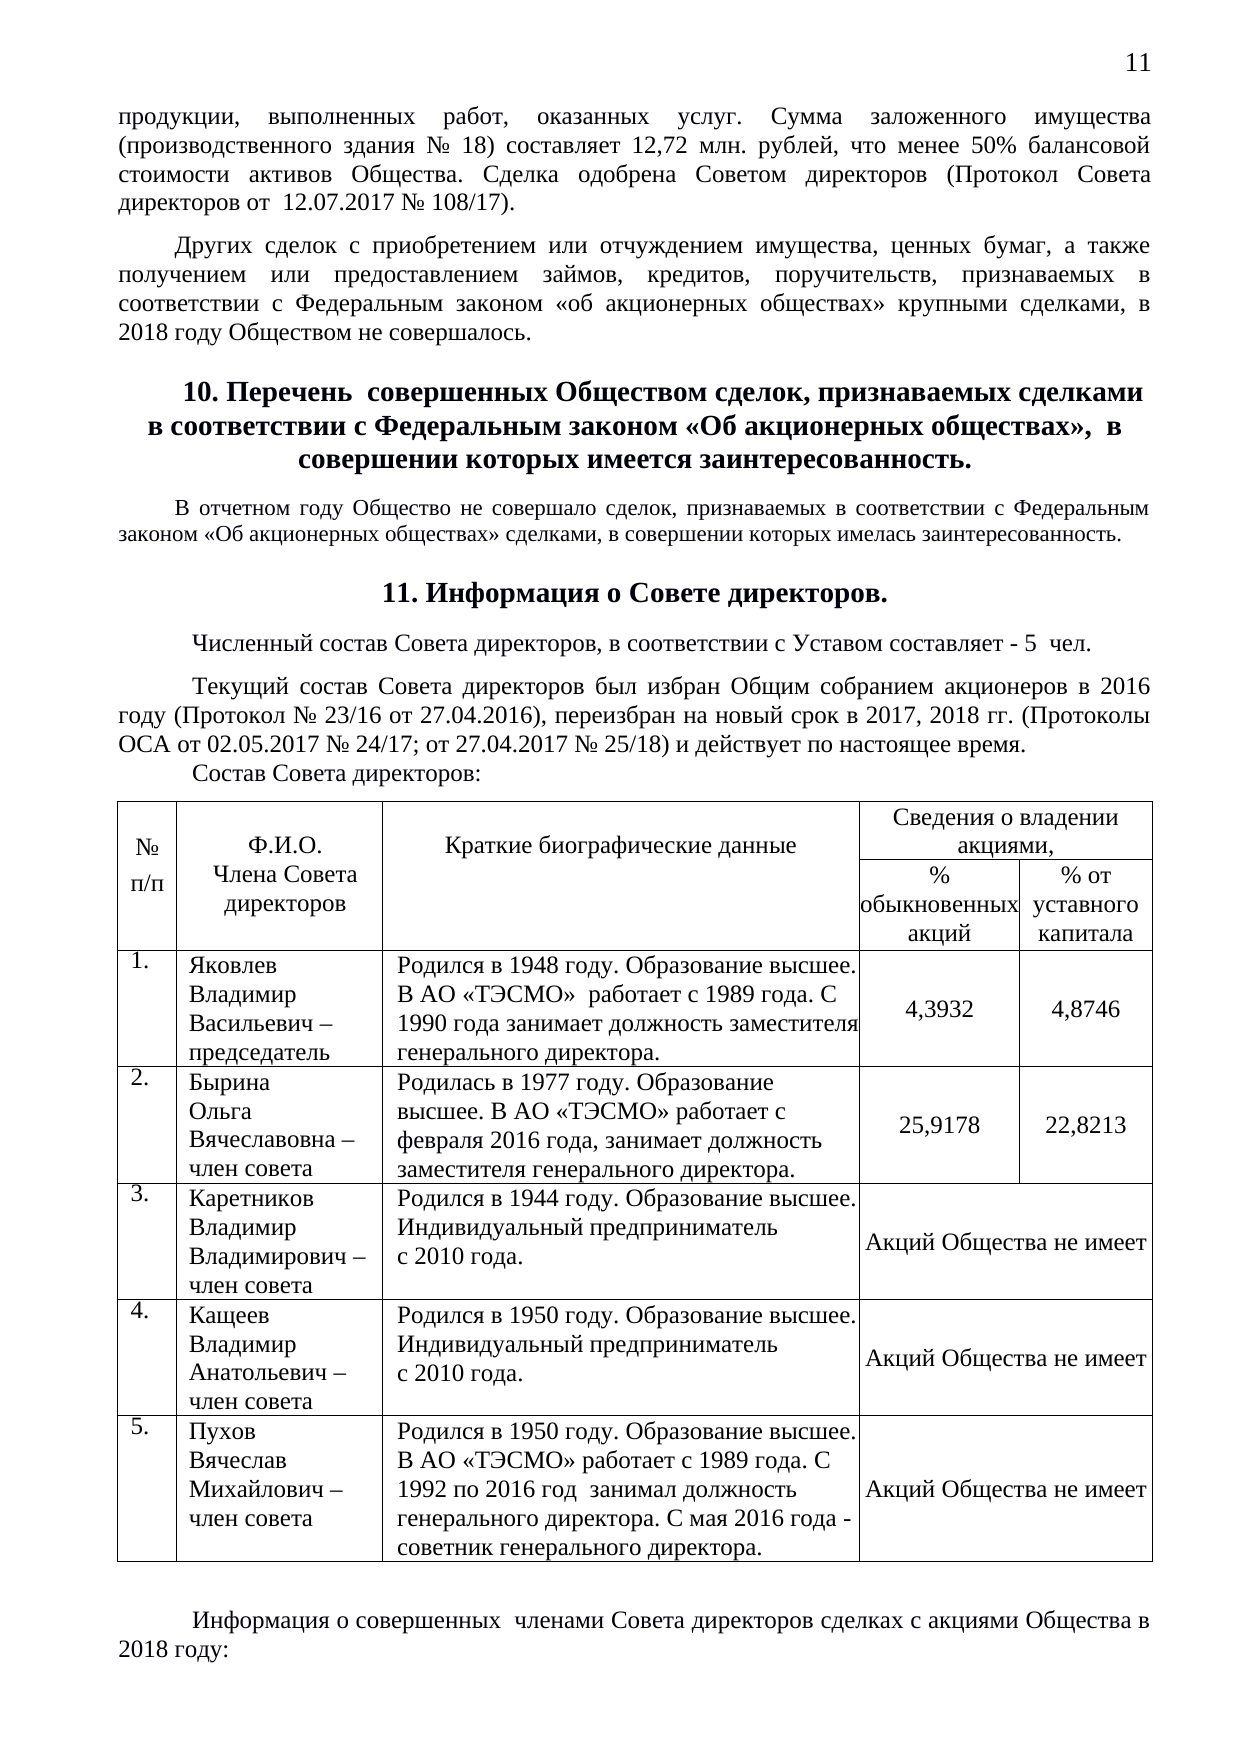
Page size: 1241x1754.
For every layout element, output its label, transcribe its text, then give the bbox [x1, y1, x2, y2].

table_cell [118, 1300, 176, 1415]
table_cell 22,8213 [1020, 1067, 1152, 1182]
table_cell % от уставного капитала [1020, 860, 1152, 949]
table_cell [118, 1416, 176, 1561]
table_cell [118, 951, 176, 1066]
table_cell Пухов Вячеслав Михайлович – член совета [177, 1416, 382, 1561]
table_cell Родился в 1944 году. Образование высшее. Индивидуальный предприниматель с 2010 года. [383, 1184, 859, 1299]
table_cell Родился в 1948 году. Образование высшее. В АО «ТЭСМО» работает с 1989 года. С 1990 года занимает должность заместителя генерального директора. [383, 951, 859, 1066]
table_cell 25,9178 [860, 1067, 1019, 1182]
text Состав Совета директоров: [118, 758, 1152, 786]
text Информация о совершенных членами Совета директоров сделках с акциями Общества в 2018 году: [118, 1605, 1152, 1663]
table_header № п/п [118, 802, 176, 949]
table_cell [118, 1067, 176, 1182]
table_cell Акций Общества не имеет [860, 1300, 1152, 1415]
table_cell Родился в 1950 году. Образование высшее. Индивидуальный предприниматель с 2010 года. [383, 1300, 859, 1415]
table_cell 4,8746 [1020, 951, 1152, 1066]
table_header Ф.И.О. Члена Совета директоров [177, 802, 382, 949]
text В отчетном году Общество не совершало сделок, признаваемых в соответствии с Федеральным законом «Об акционерных обществах» сделками, в совершении которых имелась заинтересованность. [118, 494, 1152, 547]
table_header Сведения о владении акциями, [860, 802, 1152, 859]
table_cell [118, 1184, 176, 1299]
text Других сделок с приобретением или отчуждением имущества, ценных бумаг, а также получением или предоставлением займов, кредитов, поручительств, признаваемых в соответствии с Федеральным законом «об акционерных обществах» крупными сделками, в 2018 году Обществом не совершалось. [118, 231, 1152, 346]
text Текущий состав Совета директоров был избран Общим собранием акционеров в 2016 году (Протокол № 23/16 от 27.04.2016), переизбран на новый срок в 2017, 2018 гг. (Протоколы ОСА от 02.05.2017 № 24/17; от 27.04.2017 № 25/18) и действует по настоящее время. [118, 671, 1152, 758]
table_cell Яковлев Владимир Васильевич – председатель совета [177, 951, 382, 1066]
table_cell Акций Общества не имеет [860, 1416, 1152, 1561]
table_cell 4,3932 [860, 951, 1019, 1066]
table_cell Каретников Владимир Владимирович –член совета [177, 1184, 382, 1299]
table_cell Бырина Ольга Вячеславовна – член совета [177, 1067, 382, 1182]
table_cell Акций Общества не имеет [860, 1184, 1152, 1299]
text 10. Перечень совершенных Обществом сделок, признаваемых сделками в соответствии с Федеральным законом «Об акционерных обществах», в совершении которых имеется заинтересованность. [118, 374, 1152, 475]
table_cell % обыкновенных акций [860, 860, 1019, 949]
table_header Краткие биографические данные [383, 802, 859, 949]
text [118, 101, 1152, 216]
table_cell Родился в 1950 году. Образование высшее. В АО «ТЭСМО» работает с 1989 года. С 1992 по 2016 год занимал должность генерального директора. С мая 2016 года - советник генерального директора. [383, 1416, 859, 1561]
table_cell Родилась в 1977 году. Образование высшее. В АО «ТЭСМО» работает с февраля 2016 года, занимает должность заместителя генерального директора. [383, 1067, 859, 1182]
table_cell Кащеев Владимир Анатольевич – член совета [177, 1300, 382, 1415]
text 11. Информация о Совете директоров. [118, 576, 1152, 609]
text Численный состав Совета директоров, в соответствии с Уставом составляет - 5 чел. [118, 628, 1152, 657]
